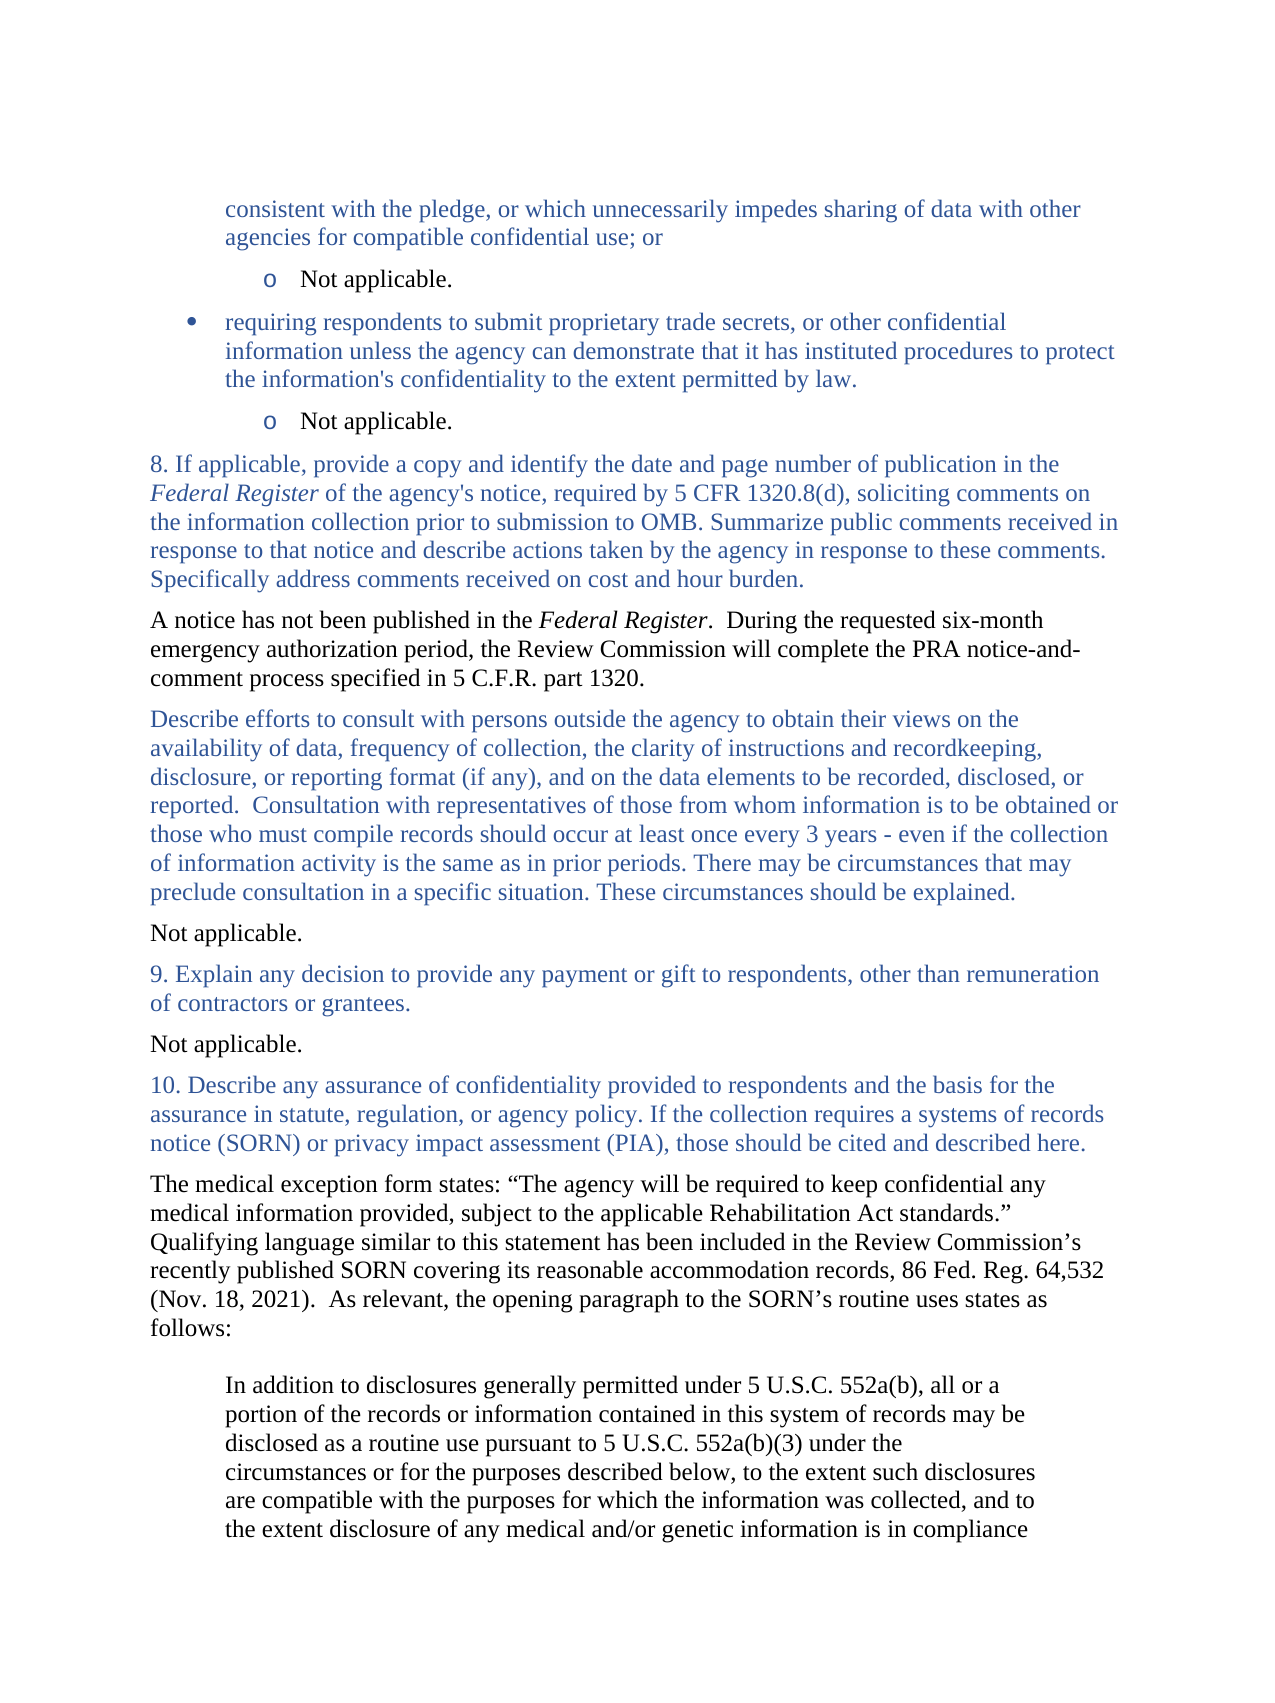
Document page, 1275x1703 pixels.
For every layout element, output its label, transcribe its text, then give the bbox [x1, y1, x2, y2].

text 8. If applicable, provide a copy and identify the date and page number of publication in the Federal Register of the agency's notice, required by 5 CFR 1320.8(d), soliciting comments on the information collection prior to submission to OMB. Summarize public comments received in response to that notice and describe actions taken by the agency in response to these comments. Specifically address comments received on cost and hour burden. [150, 449, 1125, 593]
list Not applicable. [262, 406, 1125, 437]
text Not applicable. [150, 918, 1125, 947]
text Not applicable. [150, 1029, 1125, 1058]
text 9. Explain any decision to provide any payment or gift to respondents, other than remuneration of contractors or grantees. [150, 959, 1125, 1017]
text The medical exception form states: “The agency will be required to keep confidential any medical information provided, subject to the applicable Rehabilitation Act standards.” Qualifying language similar to this statement has been included in the Review Commission’s recently published SORN covering its reasonable accommodation records, 86 Fed. Reg. 64,532 (Nov. 18, 2021). As relevant, the opening paragraph to the SORN’s routine uses states as follows: [150, 1169, 1125, 1342]
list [187, 194, 1125, 251]
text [225, 1370, 1046, 1543]
list requiring respondents to submit proprietary trade secrets, or other confidential information unless the agency can demonstrate that it has instituted procedures to protect the information's confidentiality to the extent permitted by law. [187, 307, 1125, 393]
text 10. Describe any assurance of confidentiality provided to respondents and the basis for the assurance in statute, regulation, or agency policy. If the collection requires a systems of records notice (SORN) or privacy impact assessment (PIA), those should be cited and described here. [150, 1070, 1125, 1157]
text A notice has not been published in the Federal Register. During the requested six-month emergency authorization period, the Review Commission will complete the PRA notice-and-comment process specified in 5 C.F.R. part 1320. [150, 605, 1125, 692]
list Not applicable. [262, 264, 1125, 294]
text Describe efforts to consult with persons outside the agency to obtain their views on the availability of data, frequency of collection, the clarity of instructions and recordkeeping, disclosure, or reporting format (if any), and on the data elements to be recorded, disclosed, or reported. Consultation with representatives of those from whom information is to be obtained or those who must compile records should occur at least once every 3 years - even if the collection of information activity is the same as in prior periods. There may be circumstances that may preclude consultation in a specific situation. These circumstances should be explained. [150, 704, 1125, 905]
